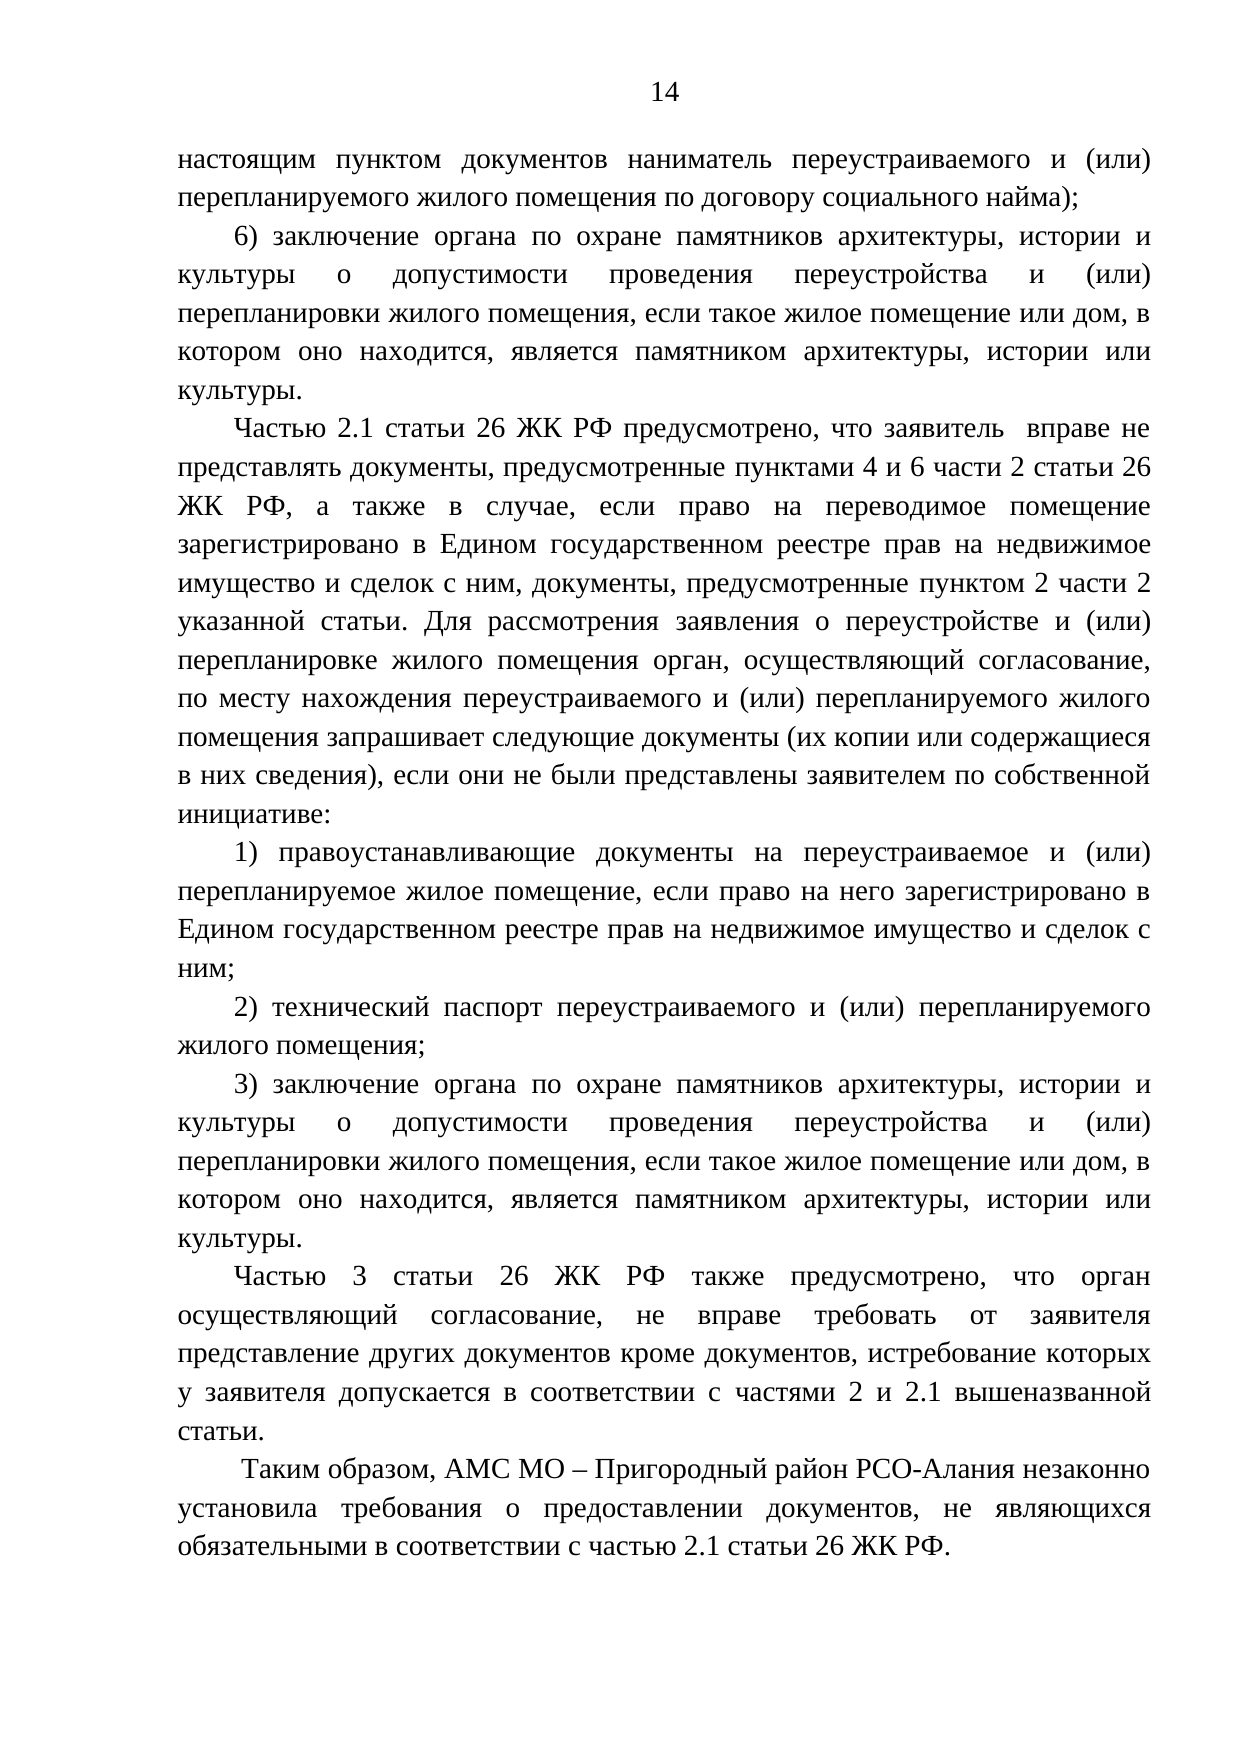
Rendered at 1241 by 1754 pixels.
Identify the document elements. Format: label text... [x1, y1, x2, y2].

text Частью 2.1 статьи 26 ЖК РФ предусмотрено, что заявитель вправе не представлять документы, предусмотренные пунктами 4 и 6 части 2 статьи 26 ЖК РФ, а также в случае, если право на переводимое помещение зарегистрировано в Едином государственном реестре прав на недвижимое имущество и сделок с ним, документы, предусмотренные пунктом 2 части 2 указанной статьи. Для рассмотрения заявления о переустройстве и (или) перепланировке жилого помещения орган, осуществляющий согласование, по месту нахождения переустраиваемого и (или) перепланируемого жилого помещения запрашивает следующие документы (их копии или содержащиеся в них сведения), если они не были представлены заявителем по собственной инициативе: [177, 411, 1152, 829]
text 6) заключение органа по охране памятников архитектуры, истории и культуры о допустимости проведения переустройства и (или) перепланировки жилого помещения, если такое жилое помещение или дом, в котором оно находится, является памятником архитектуры, истории или культуры. [177, 218, 1152, 406]
text Таким образом, АМС МО – Пригородный район РСО-Алания незаконно установила требования о предоставлении документов, не являющихся обязательными в соответствии с частью 2.1 статьи 26 ЖК РФ. [177, 1451, 1152, 1562]
text 2) технический паспорт переустраиваемого и (или) перепланируемого жилого помещения; [177, 989, 1152, 1061]
text 3) заключение органа по охране памятников архитектуры, истории и культуры о допустимости проведения переустройства и (или) перепланировки жилого помещения, если такое жилое помещение или дом, в котором оно находится, является памятником архитектуры, истории или культуры. [177, 1066, 1152, 1253]
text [177, 141, 1152, 213]
text 1) правоустанавливающие документы на переустраиваемое и (или) перепланируемое жилое помещение, если право на него зарегистрировано в Едином государственном реестре прав на недвижимое имущество и сделок с ним; [177, 834, 1152, 984]
text Частью 3 статьи 26 ЖК РФ также предусмотрено, что орган осуществляющий согласование, не вправе требовать от заявителя представление других документов кроме документов, истребование которых у заявителя допускается в соответствии с частями 2 и 2.1 вышеназванной статьи. [177, 1258, 1152, 1446]
